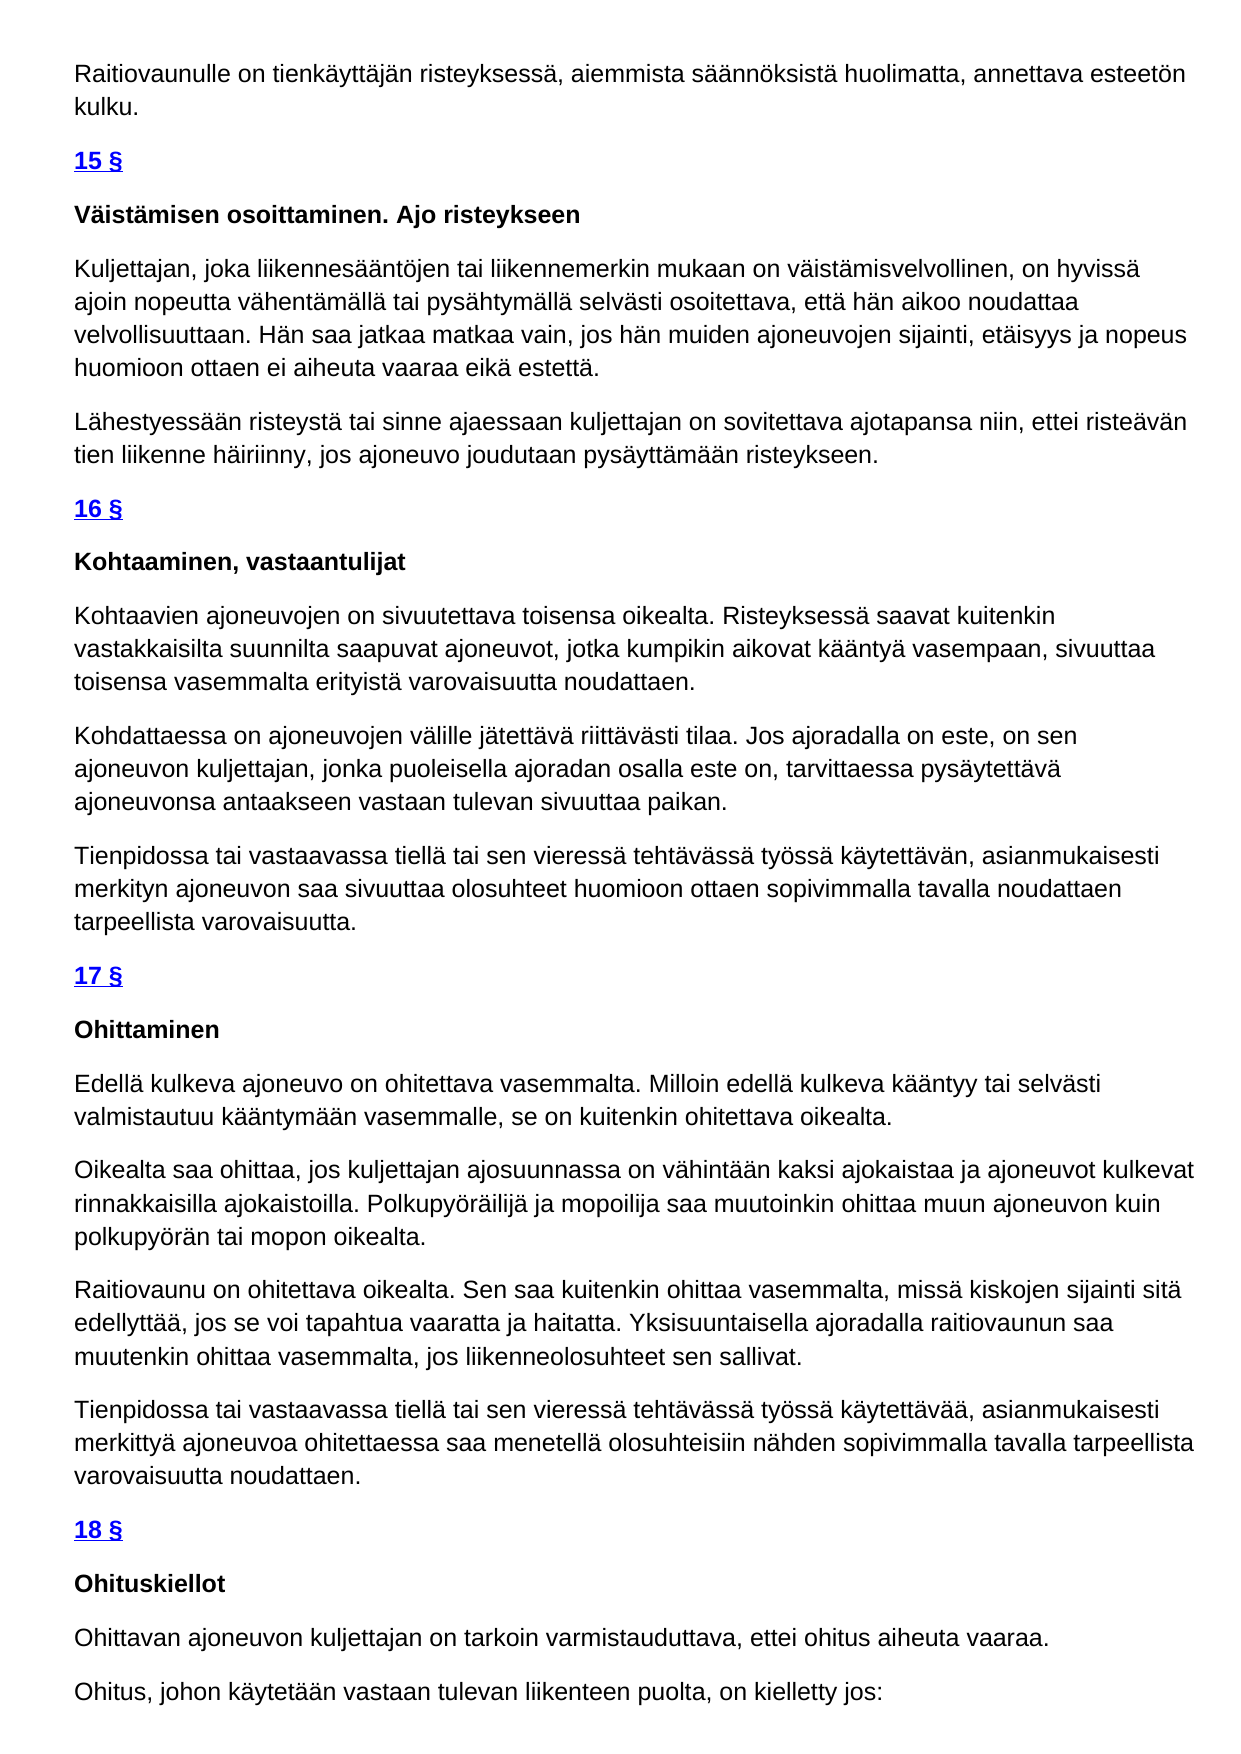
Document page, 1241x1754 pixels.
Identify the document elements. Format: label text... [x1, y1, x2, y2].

text Kohtaavien ajoneuvojen on sivuutettava toisensa oikealta. Risteyksessä saavat kuitenkin vastakkaisilta suunnilta saapuvat ajoneuvot, jotka kumpikin aikovat kääntyä vasempaan, sivuuttaa toisensa vasemmalta erityistä varovaisuutta noudattaen. [74, 601, 1196, 696]
text Ohittavan ajoneuvon kuljettajan on tarkoin varmistauduttava, ettei ohitus aiheuta vaaraa. [74, 1623, 1196, 1652]
text 16 § [74, 493, 1196, 522]
text Ohittaminen [74, 1015, 1196, 1043]
text 17 § [74, 961, 1196, 990]
text 15 § [74, 146, 1196, 175]
text Kohtaaminen, vastaantulijat [74, 547, 1196, 576]
text Kohdattaessa on ajoneuvojen välille jätettävä riittävästi tilaa. Jos ajoradalla on este, on sen ajoneuvon kuljettajan, jonka puoleisella ajoradan osalla este on, tarvittaessa pysäytettävä ajoneuvonsa antaakseen vastaan tulevan sivuuttaa paikan. [74, 721, 1196, 816]
text Edellä kulkeva ajoneuvo on ohitettava vasemmalta. Milloin edellä kulkeva kääntyy tai selvästi valmistautuu kääntymään vasemmalle, se on kuitenkin ohitettava oikealta. [74, 1069, 1196, 1130]
text Tienpidossa tai vastaavassa tiellä tai sen vieressä tehtävässä työssä käytettävän, asianmukaisesti merkityn ajoneuvon saa sivuuttaa olosuhteet huomioon ottaen sopivimmalla tavalla noudattaen tarpeellista varovaisuutta. [74, 841, 1196, 936]
text 18 § [74, 1515, 1196, 1544]
text Ohitus, johon käytetään vastaan tulevan liikenteen puolta, on kielletty jos: [74, 1677, 1196, 1706]
text Kuljettajan, joka liikennesääntöjen tai liikennemerkin mukaan on väistämisvelvollinen, on hyvissä ajoin nopeutta vähentämällä tai pysähtymällä selvästi osoitettava, että hän aikoo noudattaa velvollisuuttaan. Hän saa jatkaa matkaa vain, jos hän muiden ajoneuvojen sijainti, etäisyys ja nopeus huomioon ottaen ei aiheuta vaaraa eikä estettä. [74, 254, 1196, 382]
text Tienpidossa tai vastaavassa tiellä tai sen vieressä tehtävässä työssä käytettävää, asianmukaisesti merkittyä ajoneuvoa ohitettaessa saa menetellä olosuhteisiin nähden sopivimmalla tavalla tarpeellista varovaisuutta noudattaen. [74, 1395, 1196, 1490]
text Väistämisen osoittaminen. Ajo risteykseen [74, 200, 1196, 229]
text Ohituskiellot [74, 1569, 1196, 1598]
text Raitiovaunu on ohitettava oikealta. Sen saa kuitenkin ohittaa vasemmalta, missä kiskojen sijainti sitä edellyttää, jos se voi tapahtua vaaratta ja haitatta. Yksisuuntaisella ajoradalla raitiovaunun saa muutenkin ohittaa vasemmalta, jos liikenneolosuhteet sen sallivat. [74, 1275, 1196, 1370]
text Oikealta saa ohittaa, jos kuljettajan ajosuunnassa on vähintään kaksi ajokaistaa ja ajoneuvot kulkevat rinnakkaisilla ajokaistoilla. Polkupyöräilijä ja mopoilija saa muutoinkin ohittaa muun ajoneuvon kuin polkupyörän tai mopon oikealta. [74, 1156, 1196, 1250]
text Lähestyessään risteystä tai sinne ajaessaan kuljettajan on sovitettava ajotapansa niin, ettei risteävän tien liikenne häiriinny, jos ajoneuvo joudutaan pysäyttämään risteykseen. [74, 407, 1196, 468]
text Raitiovaunulle on tienkäyttäjän risteyksessä, aiemmista säännöksistä huolimatta, annettava esteetön kulku. [74, 59, 1196, 121]
